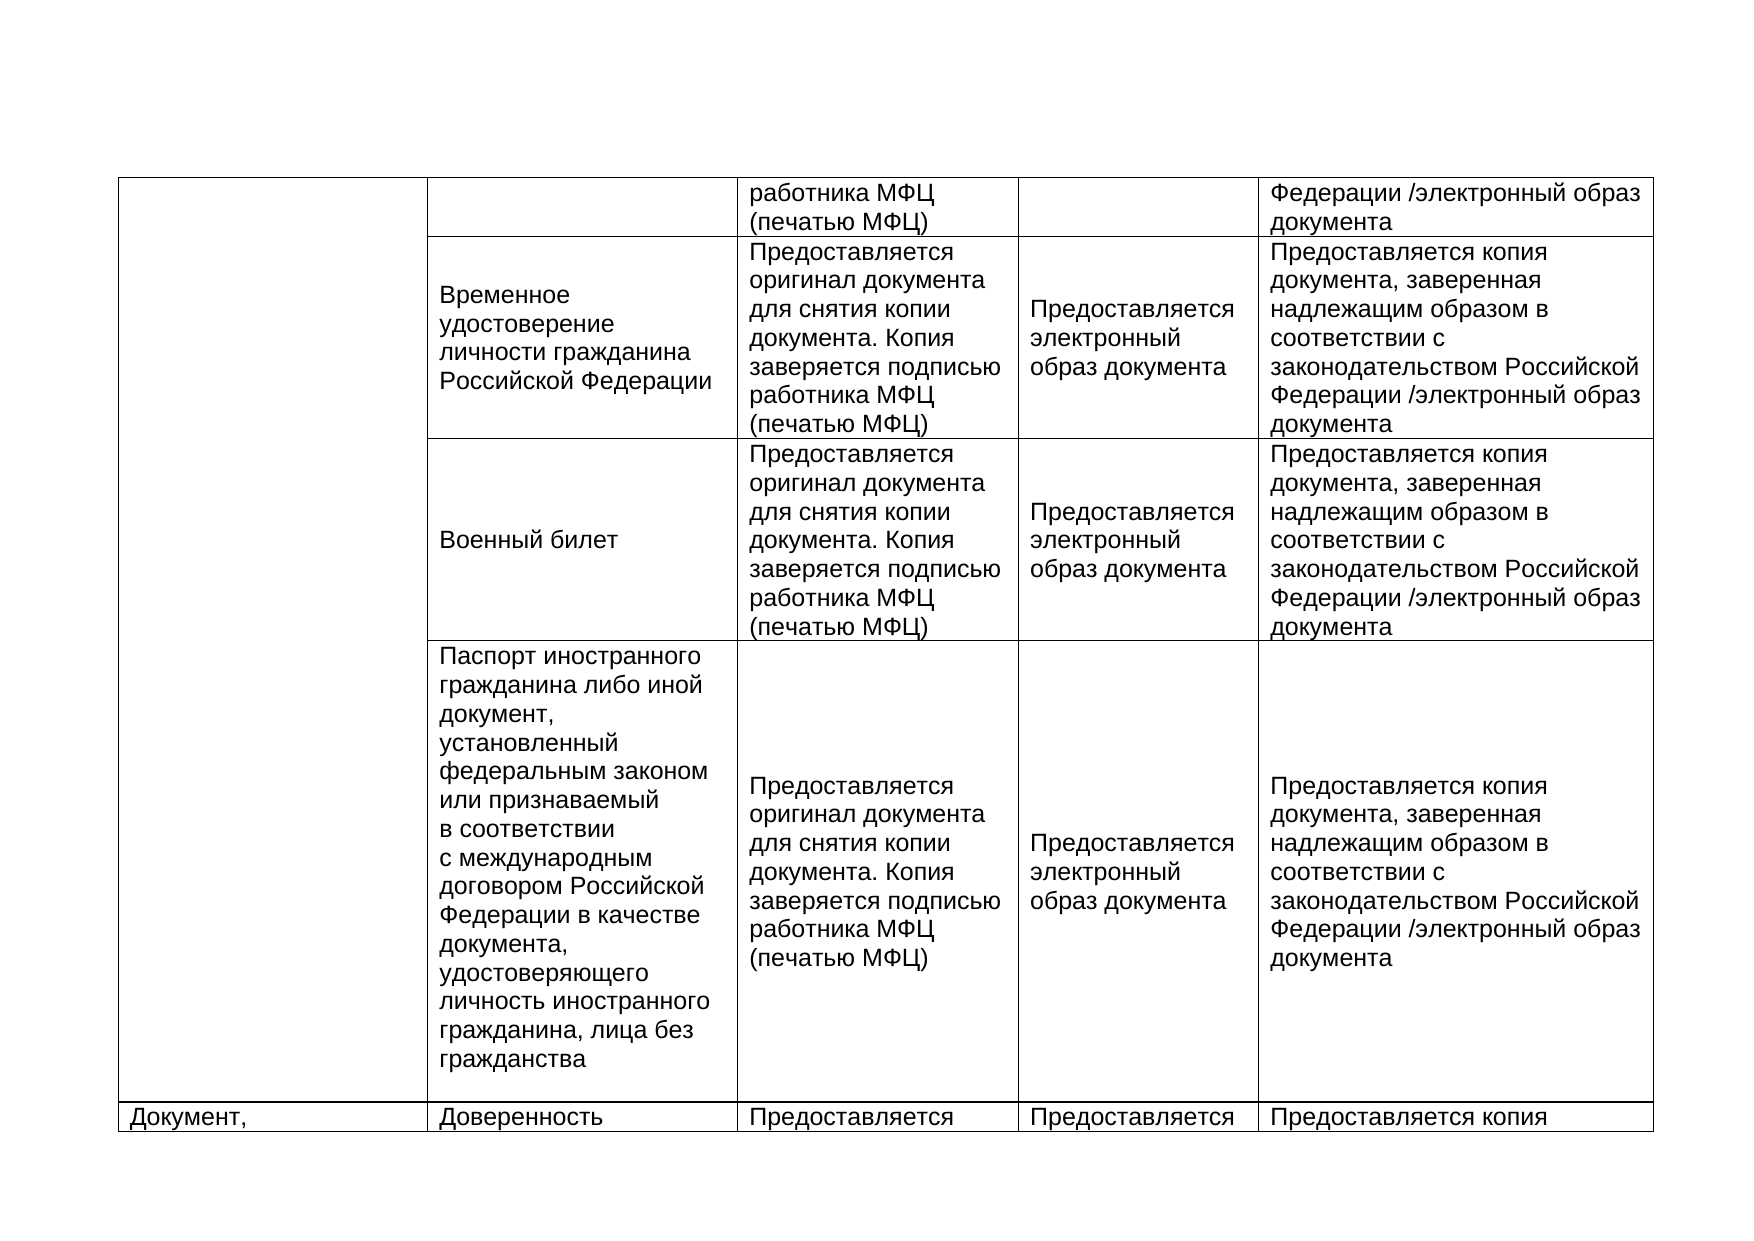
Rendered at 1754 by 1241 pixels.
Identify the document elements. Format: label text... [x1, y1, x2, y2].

table_cell Предоставляется оригинал документа для снятия копии документа. Копия заверяется подписью работника МФЦ (печатью МФЦ) [738, 439, 1018, 640]
table_cell Предоставляется копия документа, заверенная надлежащим образом в соответствии с законодательством Российской Федерации /электронный образ документа [1259, 439, 1653, 640]
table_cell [119, 1103, 427, 1131]
table_cell Предоставляется копия документа, заверенная надлежащим образом в соответствии с законодательством Российской Федерации /электронный образ документа [1259, 237, 1653, 438]
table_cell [1019, 178, 1258, 236]
table_cell Предоставляется оригинал документа для снятия копии документа. Копия заверяется подписью работника МФЦ (печатью МФЦ) [738, 641, 1018, 1101]
table_cell Доверенность [428, 1103, 737, 1131]
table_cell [1019, 1103, 1258, 1131]
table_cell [1259, 178, 1653, 236]
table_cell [738, 1103, 1018, 1131]
table_cell Временное удостоверение личности гражданина Российской Федерации [428, 237, 737, 438]
table_cell Предоставляется электронный образ документа [1019, 641, 1258, 1101]
table_cell Предоставляется оригинал документа для снятия копии документа. Копия заверяется подписью работника МФЦ (печатью МФЦ) [738, 237, 1018, 438]
table_cell Предоставляется электронный образ документа [1019, 237, 1258, 438]
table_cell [738, 178, 1018, 236]
table_cell Паспорт иностранного гражданина либо иной документ, установленный федеральным законом или признаваемый в соответствии с международным договором Российской Федерации в качестве документа, удостоверяющего личность иностранного гражданина, лица без гражданства [428, 641, 737, 1101]
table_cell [428, 178, 737, 236]
table_cell Предоставляется электронный образ документа [1019, 439, 1258, 640]
table_cell Предоставляется копия документа, заверенная надлежащим образом в соответствии с законодательством Российской Федерации /электронный образ документа [1259, 641, 1653, 1101]
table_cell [1259, 1103, 1653, 1131]
table_cell Военный билет [428, 439, 737, 640]
